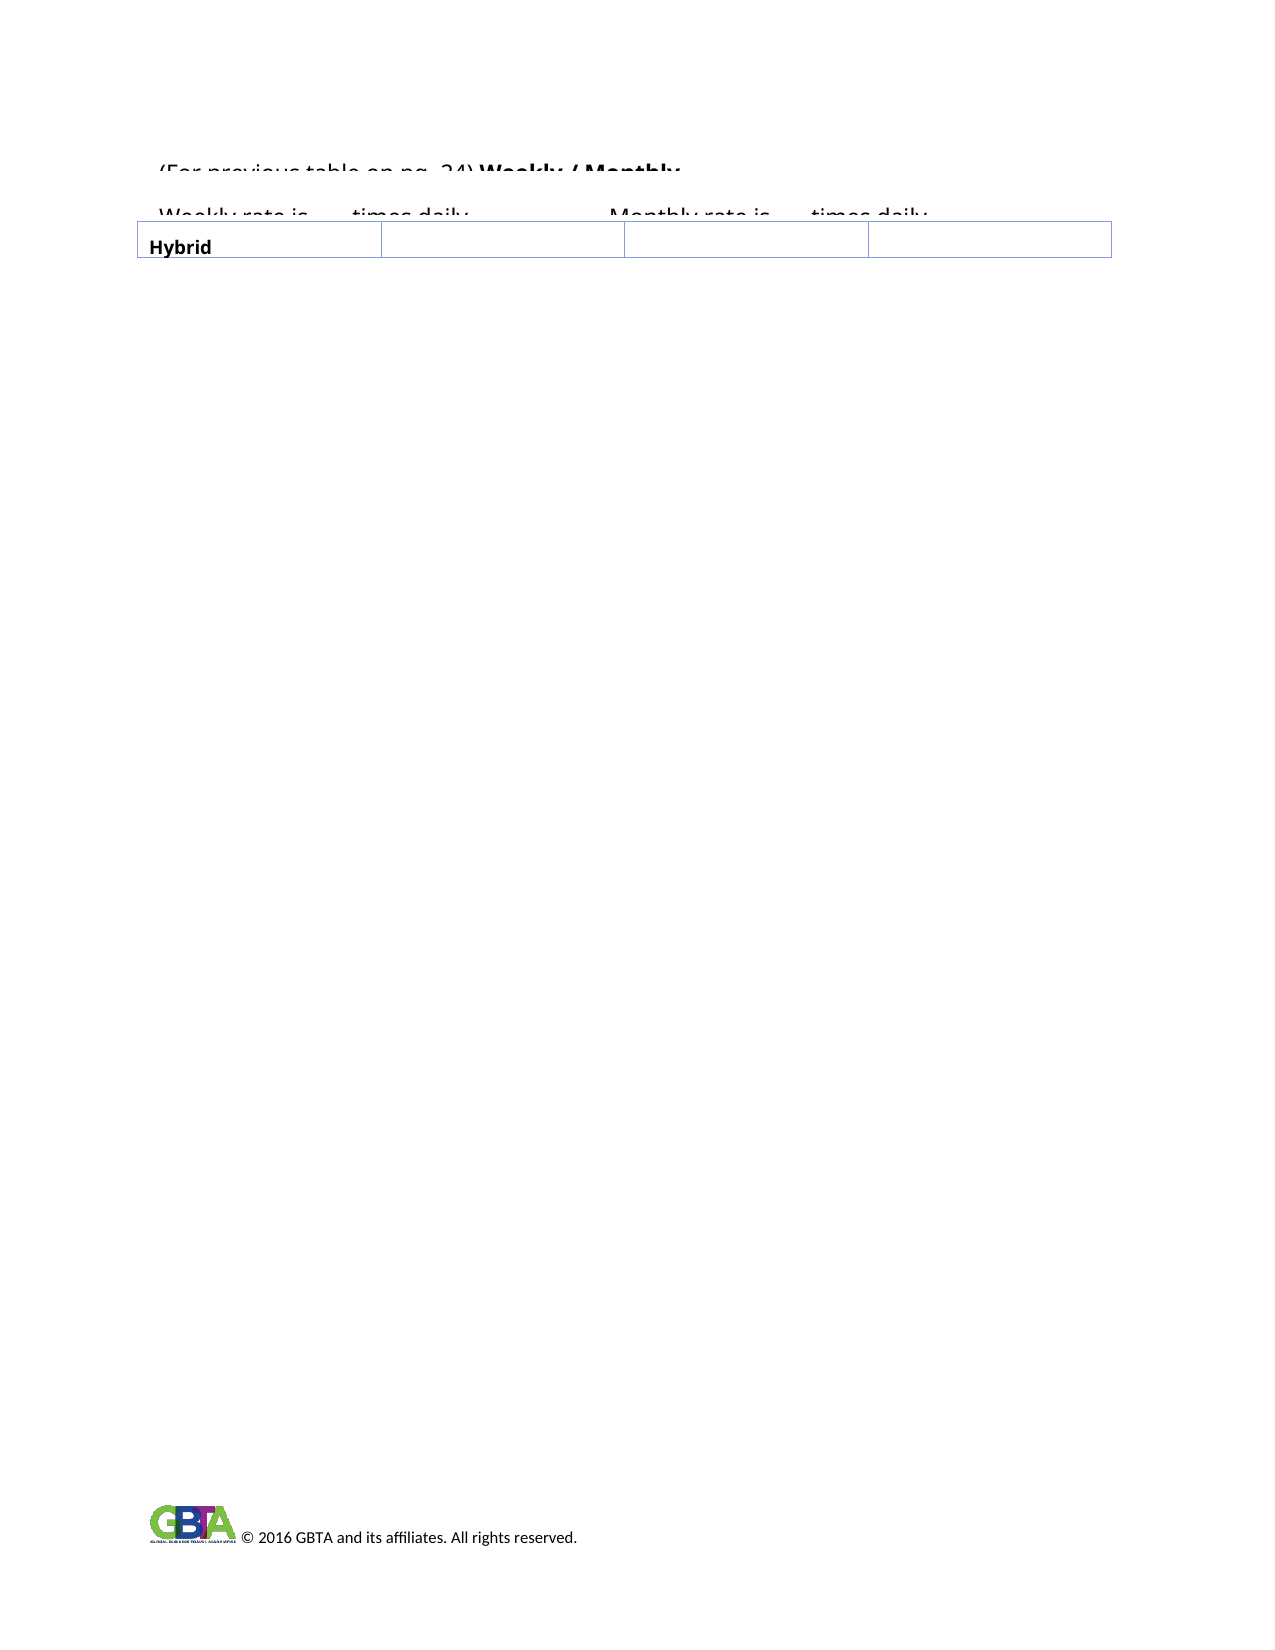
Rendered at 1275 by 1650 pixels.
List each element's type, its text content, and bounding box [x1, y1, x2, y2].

table_cell [382, 222, 624, 257]
picture [150, 1505, 236, 1543]
table_cell Hybrid [138, 222, 381, 257]
table_cell [869, 222, 1111, 257]
table_cell [625, 222, 868, 257]
